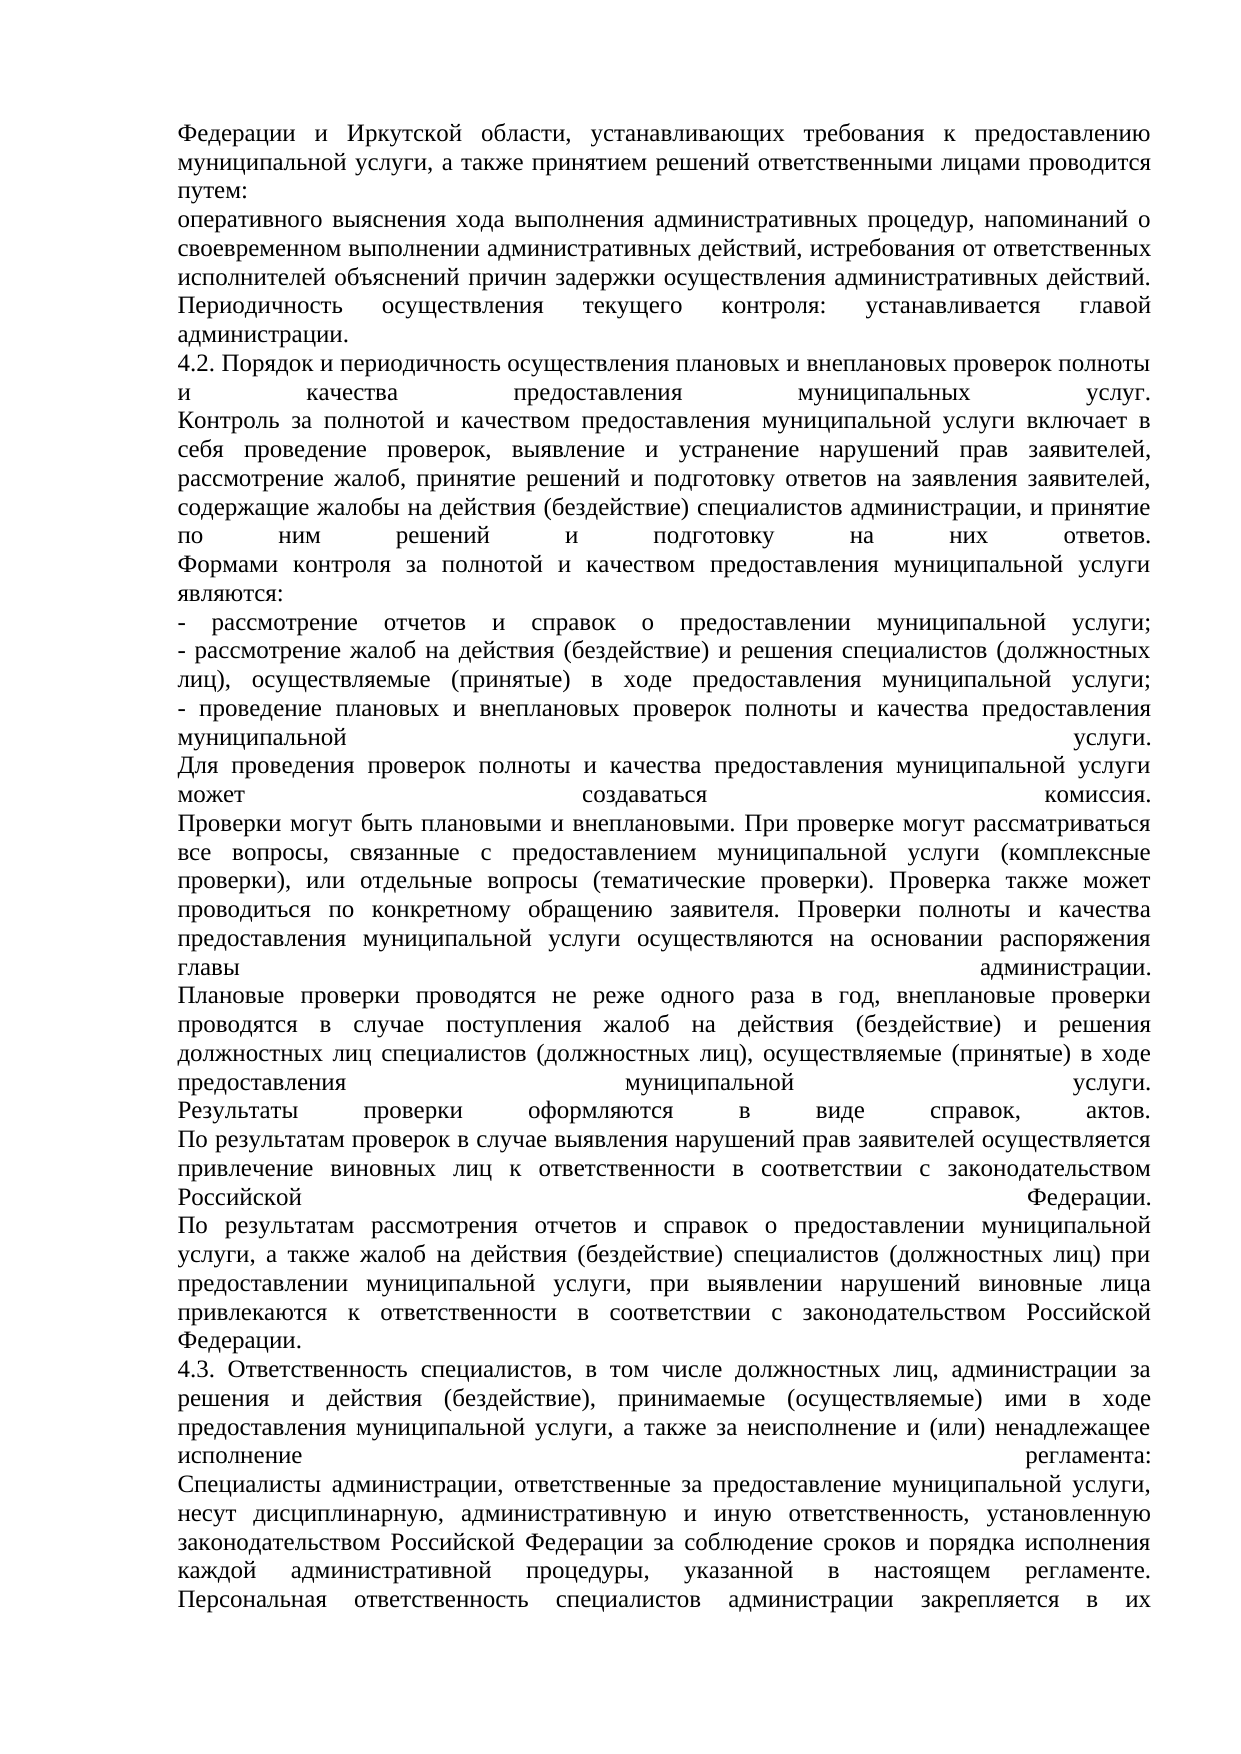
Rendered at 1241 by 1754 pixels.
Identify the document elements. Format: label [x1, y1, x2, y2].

text [177, 118, 1152, 1613]
